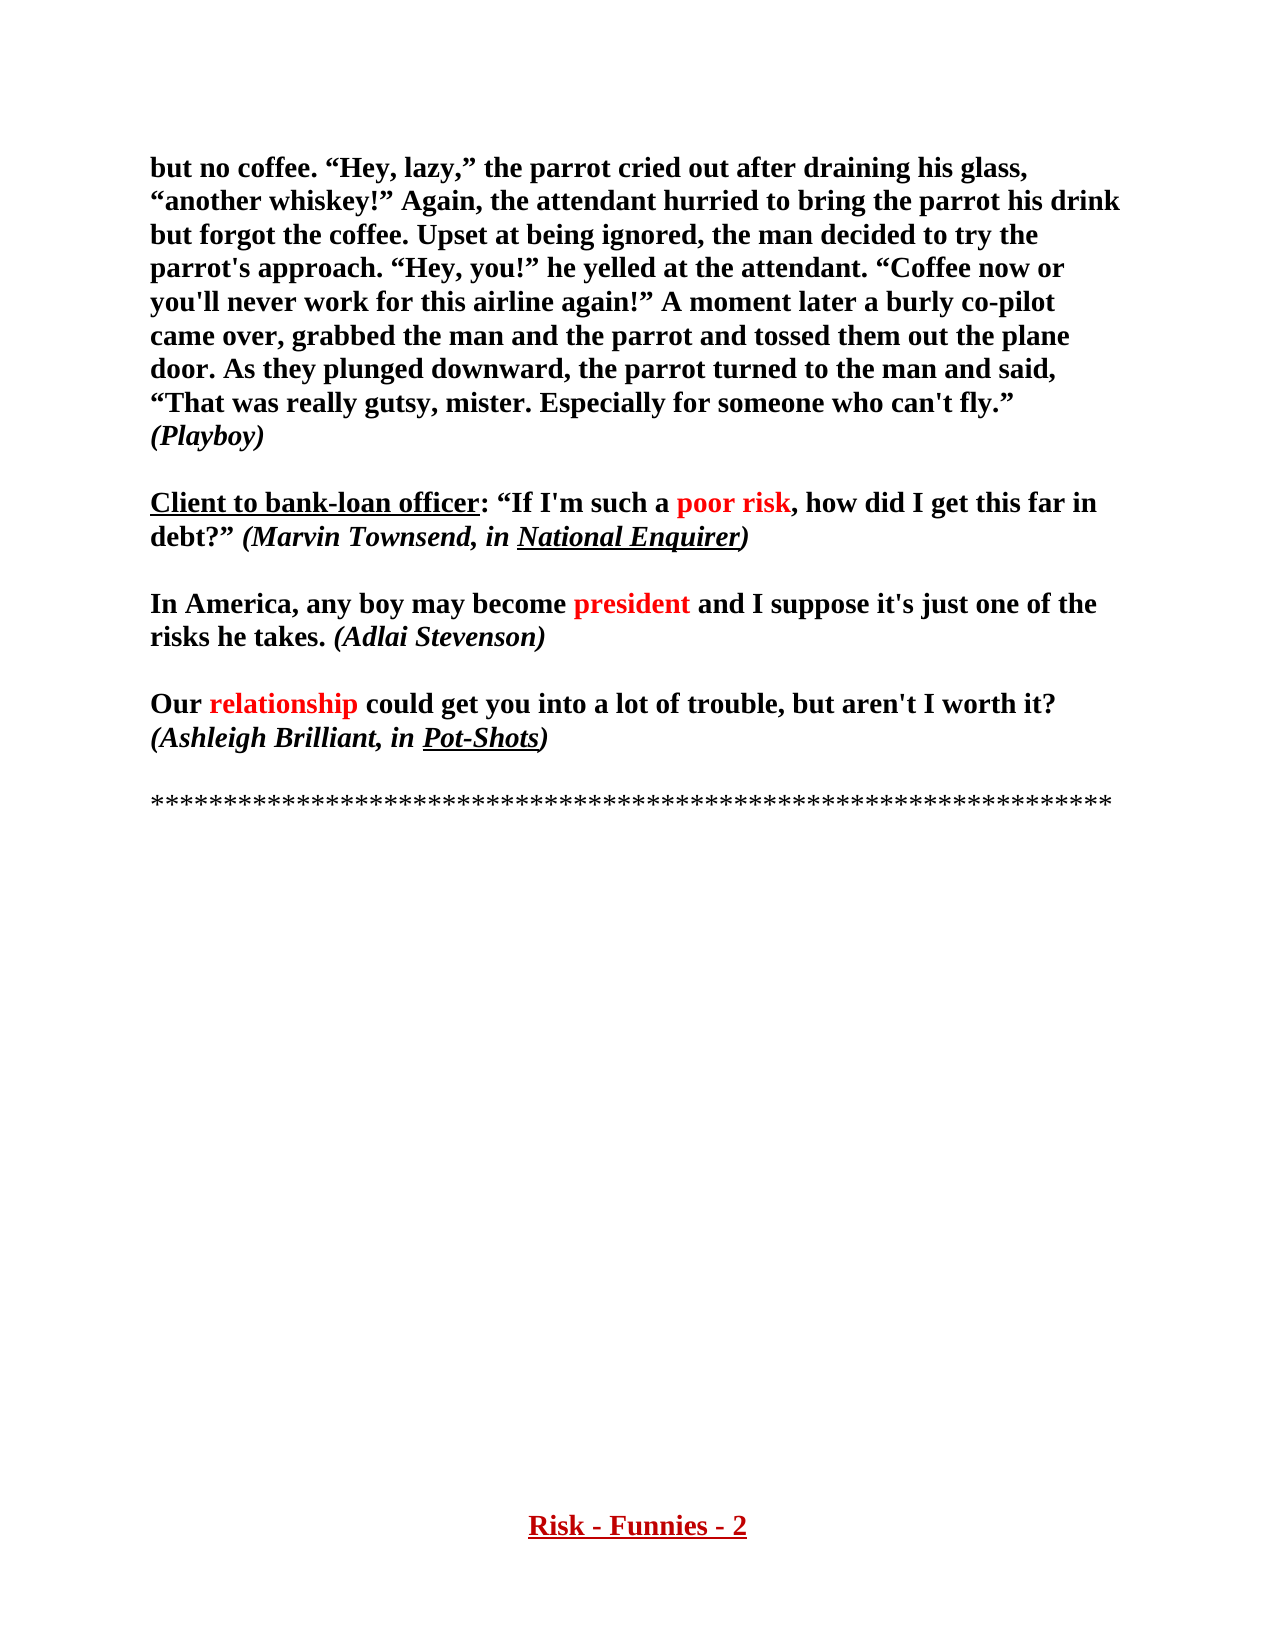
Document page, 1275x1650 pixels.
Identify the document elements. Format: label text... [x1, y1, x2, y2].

text Our relationship could get you into a lot of trouble, but aren't I worth it? (Ashleigh Brilliant, in Pot-Shots) [150, 687, 1125, 754]
text Client to bank-loan officer: “If I'm such a poor risk, how did I get this far in debt?” (Marvin Townsend, in National Enquirer) [150, 485, 1125, 552]
text ****************************************************************** [150, 787, 1125, 821]
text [150, 150, 1125, 452]
text In , any boy may become president and I suppose it's just one of the risks he takes. (Adlai Stevenson) [150, 586, 1125, 653]
